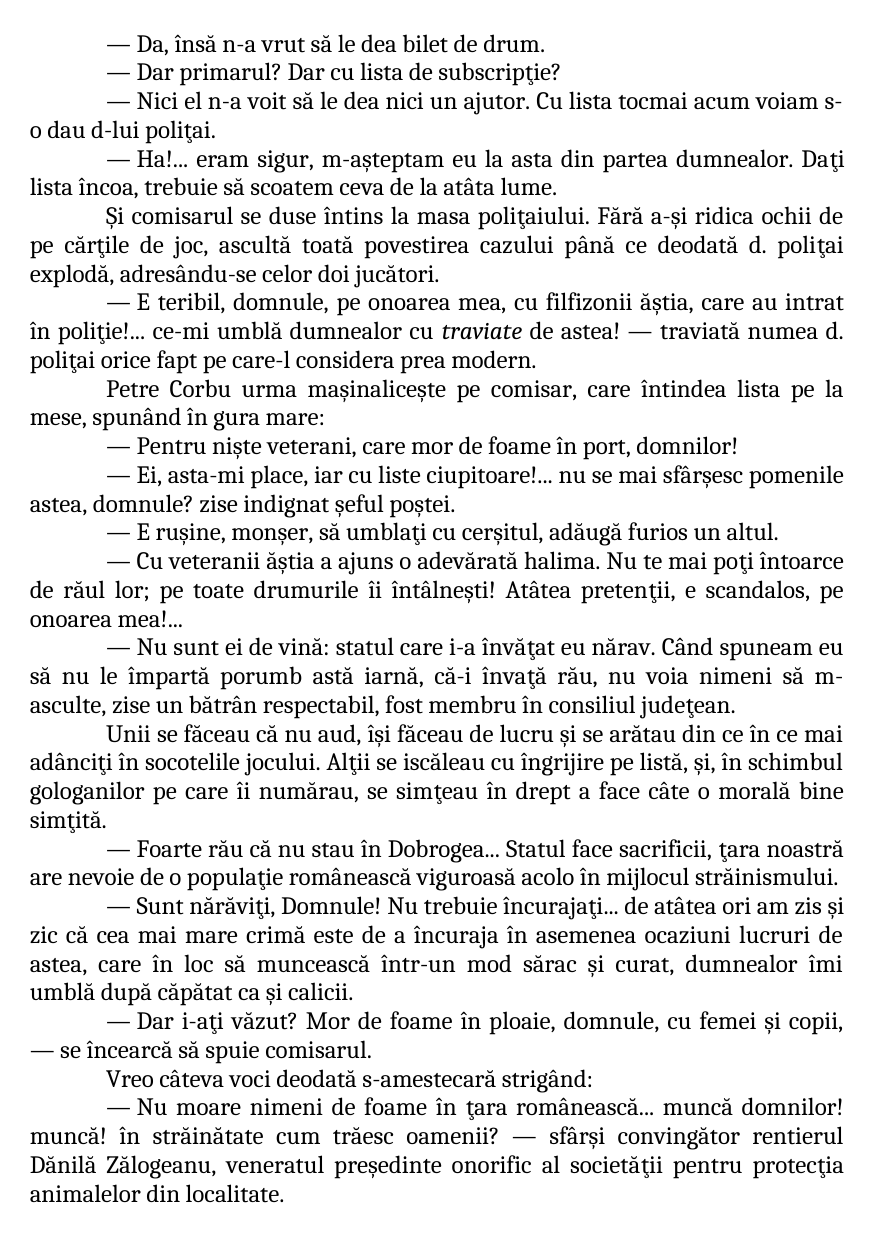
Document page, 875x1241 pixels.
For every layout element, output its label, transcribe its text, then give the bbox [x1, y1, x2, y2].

text — Da, însă n-a vrut să le dea bilet de drum. [29, 29, 844, 58]
text — E teribil, domnule, pe onoarea mea, cu filfizonii ăştia, care au intrat în poliţie!... ce-mi umblă dumnealor cu traviate de astea! — traviată numea d. poliţai orice fapt pe care-l considera prea modern. [29, 288, 844, 374]
text — Ha!... eram sigur, m-aşteptam eu la asta din partea dumnealor. Daţi lista încoa, trebuie să scoatem ceva de la atâta lume. [29, 144, 844, 202]
text Vreo câteva voci deodată s-amestecară strigând: [29, 1064, 844, 1093]
text — Cu veteranii ăştia a ajuns o adevărată halima. Nu te mai poţi întoarce de răul lor; pe toate drumurile îi întâlneşti! Atâtea pretenţii, e scandalos, pe onoarea mea!... [29, 547, 844, 633]
text Unii se făceau că nu aud, îşi făceau de lucru şi se arătau din ce în ce mai adânciţi în socotelile jocului. Alţii se iscăleau cu îngrijire pe listă, şi, în schimbul gologanilor pe care îi numărau, se simţeau în drept a face câte o morală bine simţită. [29, 719, 844, 834]
text — Nici el n-a voit să le dea nici un ajutor. Cu lista tocmai acum voiam s-o dau d-lui poliţai. [29, 87, 844, 144]
text — Ei, asta-mi place, iar cu liste ciupitoare!... nu se mai sfârşesc pomenile astea, domnule? zise indignat şeful poştei. [29, 461, 844, 518]
text — Sunt nărăviţi, Domnule! Nu trebuie încurajaţi... de atâtea ori am zis şi zic că cea mai mare crimă este de a încuraja în asemenea ocaziuni lucruri de astea, care în loc să muncească într-un mod sărac şi curat, dumnealor îmi umblă după căpătat ca şi calicii. [29, 892, 844, 1007]
text — Dar i-aţi văzut? Mor de foame în ploaie, domnule, cu femei şi copii, — se încearcă să spuie comisarul. [29, 1007, 844, 1064]
text — Dar primarul? Dar cu lista de subscripţie? [29, 58, 844, 87]
text Şi comisarul se duse întins la masa poliţaiului. Fără a-şi ridica ochii de pe cărţile de joc, ascultă toată povestirea cazului până ce deodată d. poliţai explodă, adresându-se celor doi jucători. [29, 202, 844, 288]
text — Nu sunt ei de vină: statul care i-a învăţat eu nărav. Când spuneam eu să nu le împartă porumb astă iarnă, că-i învaţă rău, nu voia nimeni să m-asculte, zise un bătrân respectabil, fost membru în consiliul judeţean. [29, 633, 844, 719]
text — Foarte rău că nu stau în Dobrogea... Statul face sacrificii, ţara noastră are nevoie de o populaţie românească viguroasă acolo în mijlocul străinismului. [29, 834, 844, 892]
text — E ruşine, monşer, să umblaţi cu cerşitul, adăugă furios un altul. [29, 518, 844, 547]
text — Pentru nişte veterani, care mor de foame în port, domnilor! [29, 432, 844, 461]
text Petre Corbu urma maşinaliceşte pe comisar, care întindea lista pe la mese, spunând în gura mare: [29, 374, 844, 432]
text — Nu moare nimeni de foame în ţara românească... muncă domnilor! muncă! în străinătate cum trăesc oamenii? — sfârşi convingător rentierul Dănilă Zălogeanu, veneratul preşedinte onorific al societăţii pentru protecţia animalelor din localitate. [29, 1093, 844, 1208]
